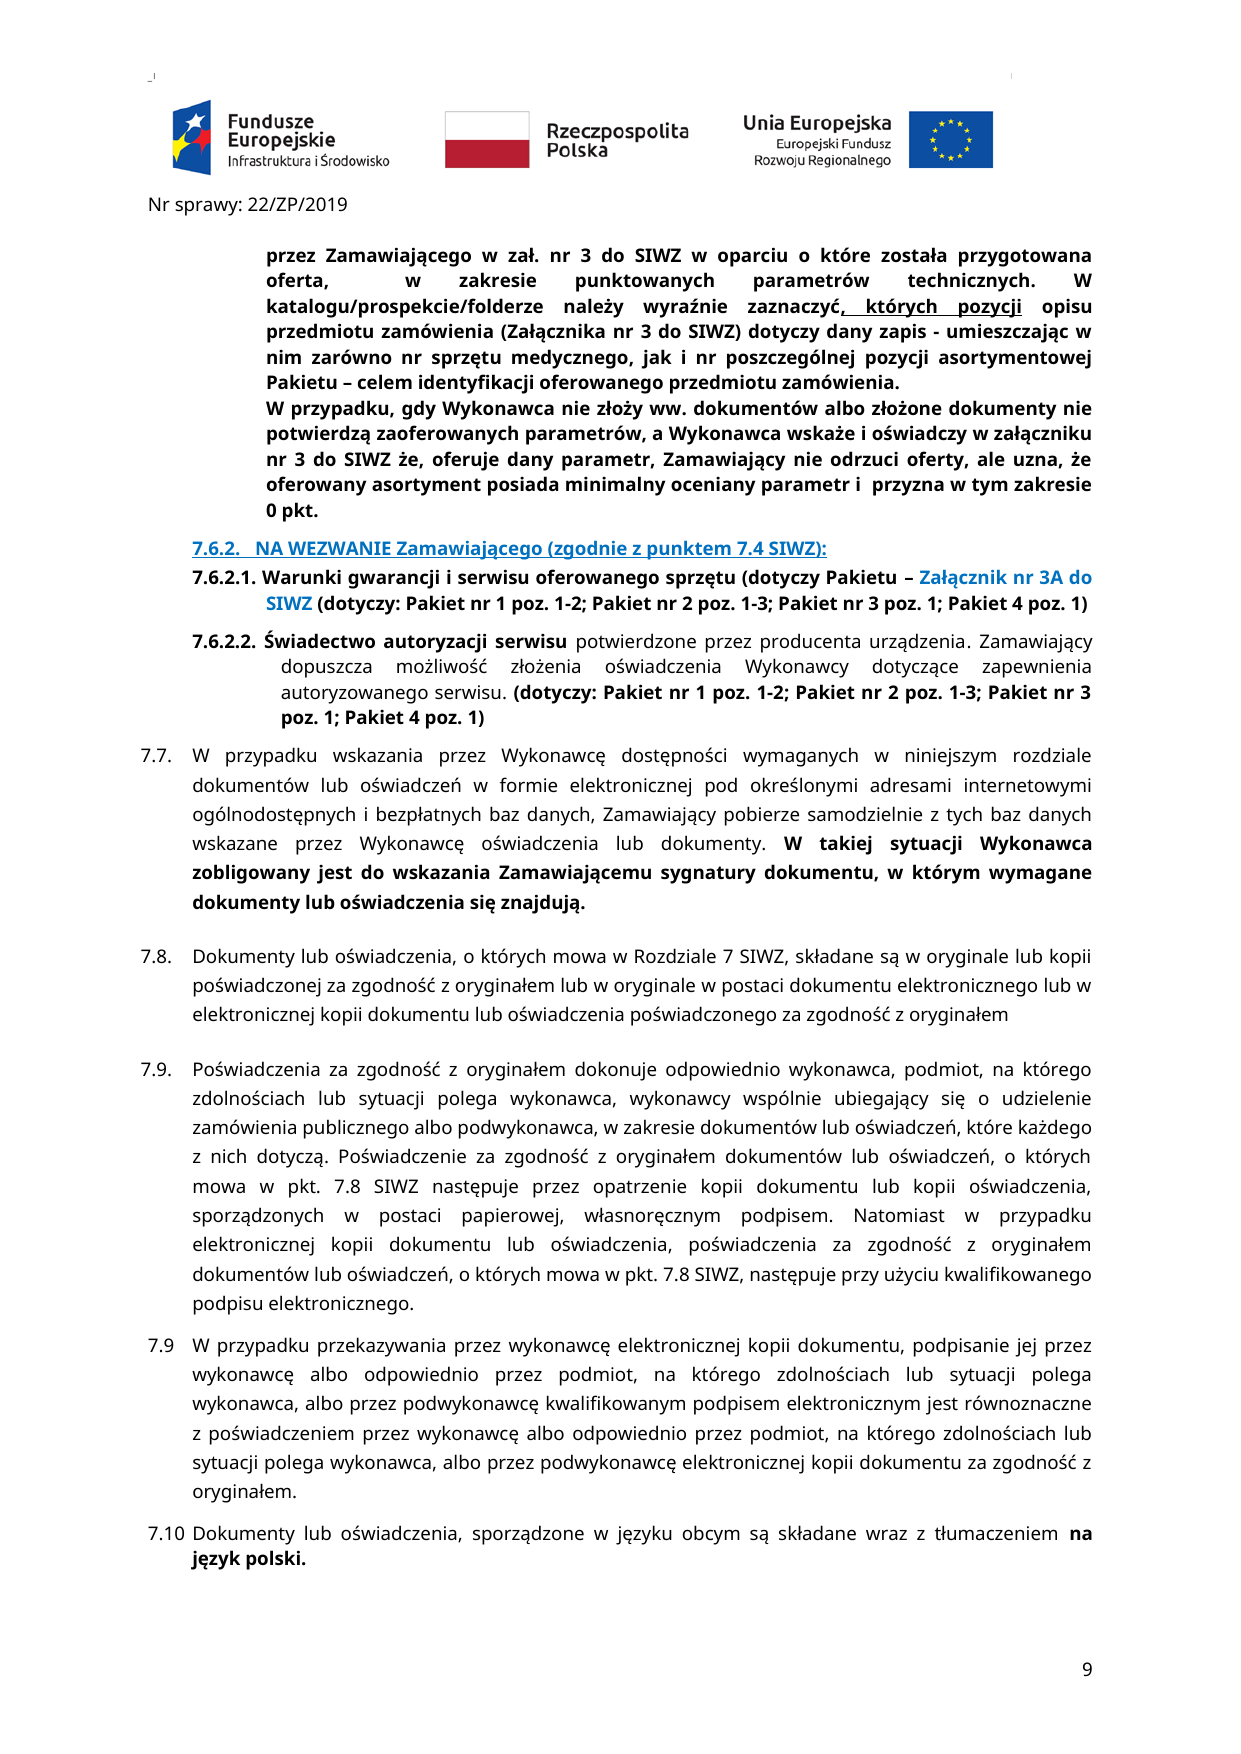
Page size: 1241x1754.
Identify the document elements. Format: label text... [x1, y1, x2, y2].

list W przypadku przekazywania przez wykonawcę elektronicznej kopii dokumentu, podpisanie jej przez wykonawcę albo odpowiednio przez podmiot, na którego zdolnościach lub sytuacji polega wykonawca, albo przez podwykonawcę kwalifikowanym podpisem elektronicznym jest równoznaczne z poświadczeniem przez wykonawcę albo odpowiednio przez podmiot, na którego zdolnościach lub sytuacji polega wykonawca, albo przez podwykonawcę elektronicznej kopii dokumentu za zgodność z oryginałem. [148, 1332, 1093, 1504]
list Dokumenty lub oświadczenia, o których mowa w Rozdziale 7 SIWZ, składane są w oryginale lub kopii poświadczonej za zgodność z oryginałem lub w oryginale w postaci dokumentu elektronicznego lub w elektronicznej kopii dokumentu lub oświadczenia poświadczonego za zgodność z oryginałem [140, 943, 1093, 1027]
list W przypadku wskazania przez Wykonawcę dostępności wymaganych w niniejszym rozdziale dokumentów lub oświadczeń w formie elektronicznej pod określonymi adresami internetowymi ogólnodostępnych i bezpłatnych baz danych, Zamawiający pobierze samodzielnie z tych baz danych wskazane przez Wykonawcę oświadczenia lub dokumenty. W takiej sytuacji Wykonawca zobligowany jest do wskazania Zamawiającemu sygnatury dokumentu, w którym wymagane dokumenty lub oświadczenia się znajdują. [140, 743, 1093, 914]
text 7.6.2. NA WEZWANIE Zamawiającego (zgodnie z punktem 7.4 SIWZ): [192, 535, 1093, 561]
list Dokumenty lub oświadczenia, sporządzone w języku obcym są składane wraz z tłumaczeniem na język polski. [148, 1520, 1093, 1571]
text 7.6.2.1. Warunki gwarancji i serwisu oferowanego sprzętu (dotyczy Pakietu – Załącznik nr 3A do SIWZ (dotyczy: Pakiet nr 1 poz. 1-2; Pakiet nr 2 poz. 1-3; Pakiet nr 3 poz. 1; Pakiet 4 poz. 1) [192, 564, 1093, 616]
picture [147, 73, 1012, 191]
text 7.6.2.2. Świadectwo autoryzacji serwisu potwierdzone przez producenta urządzenia. Zamawiający dopuszcza możliwość złożenia oświadczenia Wykonawcy dotyczące zapewnienia autoryzowanego serwisu. (dotyczy: Pakiet nr 1 poz. 1-2; Pakiet nr 2 poz. 1-3; Pakiet nr 3 poz. 1; Pakiet 4 poz. 1) [192, 628, 1093, 730]
text W przypadku, gdy Wykonawca nie złoży ww. dokumentów albo złożone dokumenty nie potwierdzą zaoferowanych parametrów, a Wykonawca wskaże i oświadczy w załączniku nr 3 do SIWZ że, oferuje dany parametr, Zamawiający nie odrzuci oferty, ale uzna, że oferowany asortyment posiada minimalny oceniany parametr i przyzna w tym zakresie 0 pkt. [266, 395, 1093, 523]
list Poświadczenia za zgodność z oryginałem dokonuje odpowiednio wykonawca, podmiot, na którego zdolnościach lub sytuacji polega wykonawca, wykonawcy wspólnie ubiegający się o udzielenie zamówienia publicznego albo podwykonawca, w zakresie dokumentów lub oświadczeń, które każdego z nich dotyczą. Poświadczenie za zgodność z oryginałem dokumentów lub oświadczeń, o których mowa w pkt. 7.8 SIWZ następuje przez opatrzenie kopii dokumentu lub kopii oświadczenia, sporządzonych w postaci papierowej, własnoręcznym podpisem. Natomiast w przypadku elektronicznej kopii dokumentu lub oświadczenia, poświadczenia za zgodność z oryginałem dokumentów lub oświadczeń, o których mowa w pkt. 7.8 SIWZ, następuje przy użyciu kwalifikowanego podpisu elektronicznego. [140, 1056, 1093, 1316]
